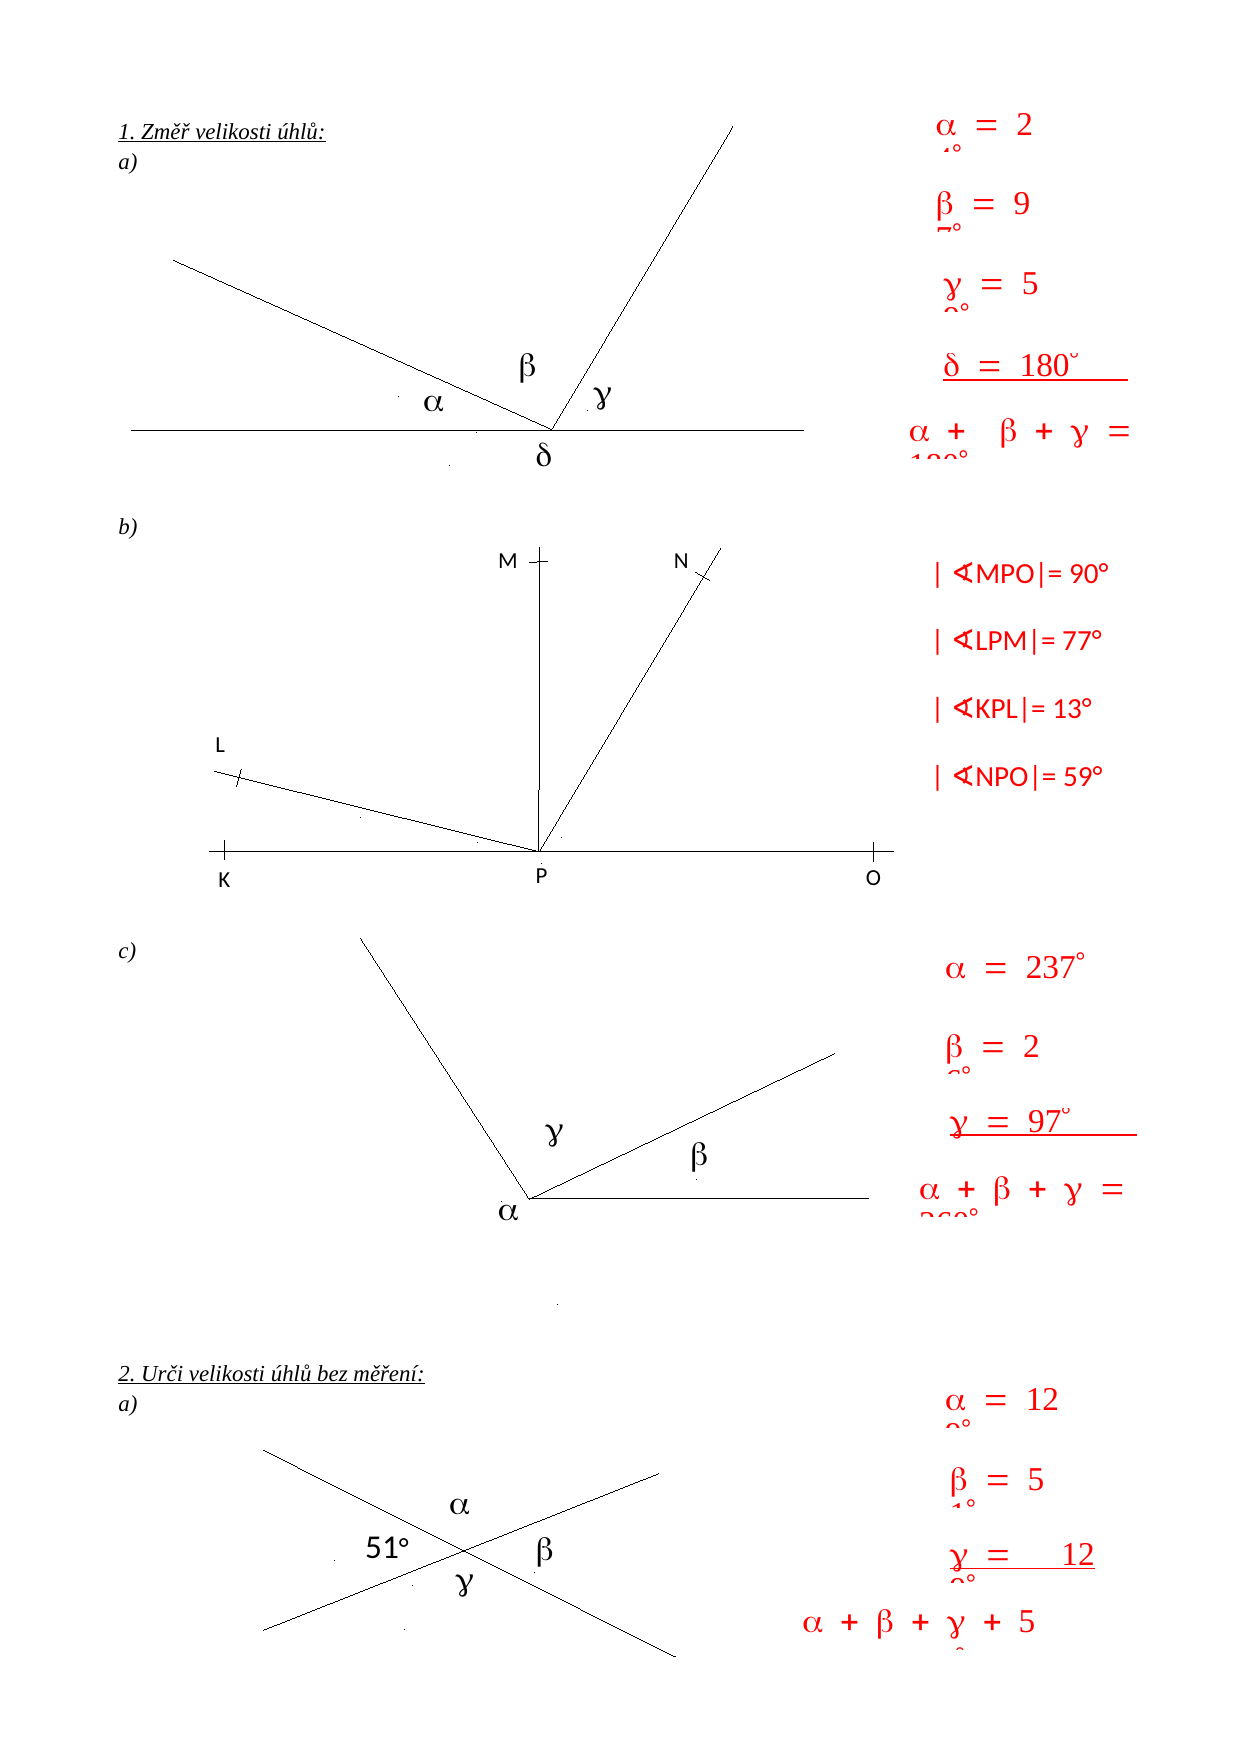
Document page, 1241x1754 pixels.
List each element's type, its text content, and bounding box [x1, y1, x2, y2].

text 2. Urči velikosti úhlů bez měření: [118, 1360, 1122, 1387]
text a) [118, 1391, 1122, 1417]
text b) [118, 513, 1122, 539]
text a) [118, 148, 1122, 175]
text 1. Změř velikosti úhlů: [118, 118, 1122, 144]
text c) [118, 937, 1122, 964]
